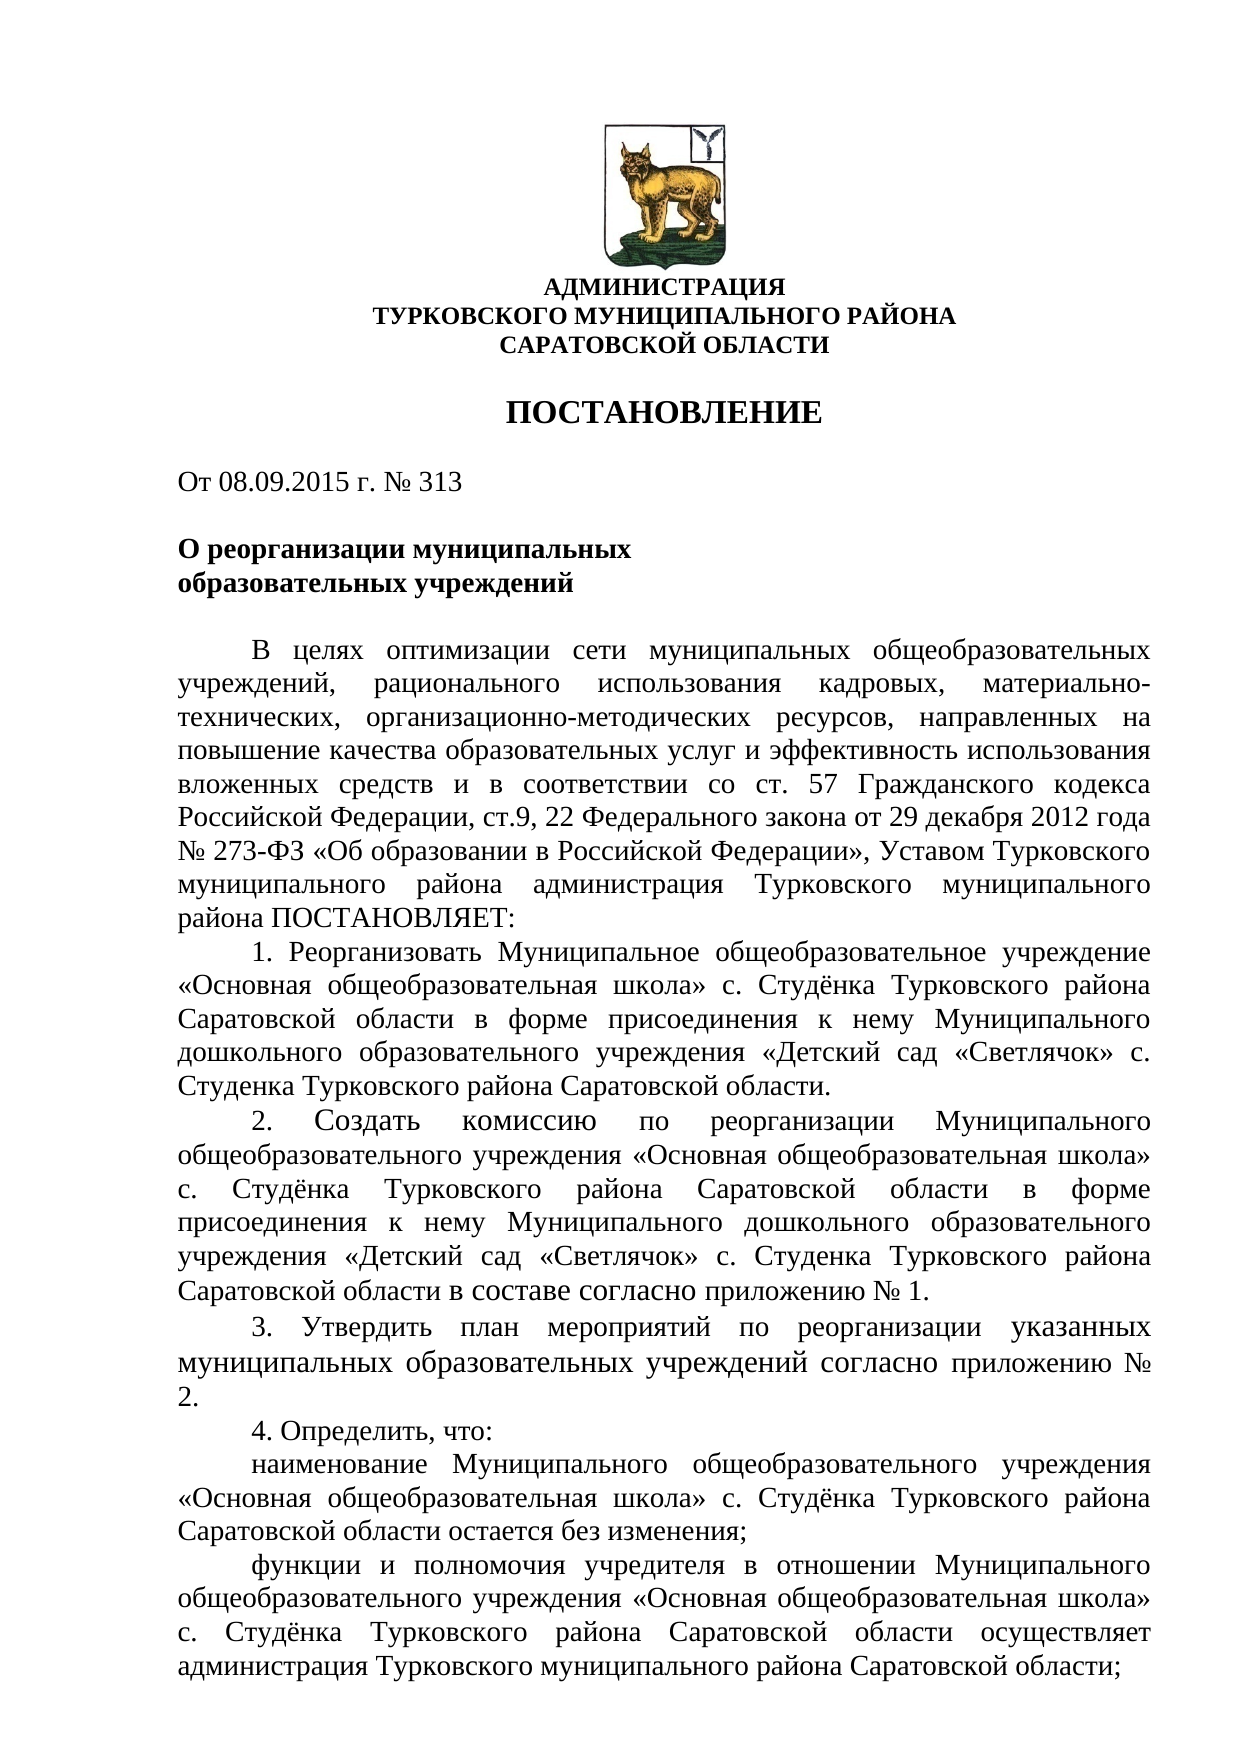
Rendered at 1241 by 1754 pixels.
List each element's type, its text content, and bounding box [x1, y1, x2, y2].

text ТУРКОВСКОГО МУНИЦИПАЛЬНОГО РАЙОНА [177, 301, 1152, 330]
text 4. Определить, что: [177, 1413, 1152, 1446]
text САРАТОВСКОЙ ОБЛАСТИ [177, 330, 1152, 359]
text В целях оптимизации сети муниципальных общеобразовательных учреждений, рационального использования кадровых, материально-технических, организационно-методических ресурсов, направленных на повышение качества образовательных услуг и эффективность использования вложенных средств и в соответствии со ст. 57 Гражданского кодекса Российской Федерации, ст.9, 22 Федерального закона от 29 декабря 2012 года № 273-ФЗ «Об образовании в Российской Федерации», Уставом Турковского муниципального района администрация Турковского муниципального района ПОСТАНОВЛЯЕТ: [177, 632, 1152, 934]
text 2. Создать комиссию по реорганизации Муниципального общеобразовательного учреждения «Основная общеобразовательная школа» с. Студёнка Турковского района Саратовской области в форме присоединения к нему Муниципального дошкольного образовательного учреждения «Детский сад «Светлячок» с. Студенка Турковского района Саратовской области в составе согласно приложению № 1. [177, 1101, 1152, 1307]
text функции и полномочия учредителя в отношении Муниципального общеобразовательного учреждения «Основная общеобразовательная школа» с. Студёнка Турковского района Саратовской области осуществляет администрация Турковского муниципального района Саратовской области; [177, 1547, 1152, 1681]
text наименование Муниципального общеобразовательного учреждения «Основная общеобразовательная школа» с. Студёнка Турковского района Саратовской области остается без изменения; [177, 1446, 1152, 1547]
text ПОСТАНОВЛЕНИЕ [177, 392, 1152, 431]
picture [601, 122, 727, 273]
text От 08.09.2015 г. № 313 [177, 464, 1152, 498]
text 3. Утвердить план мероприятий по реорганизации указанных муниципальных образовательных учреждений согласно приложению № 2. [177, 1307, 1152, 1413]
text 1. Реорганизовать Муниципальное общеобразовательное учреждение «Основная общеобразовательная школа» с. Студёнка Турковского района Саратовской области в форме присоединения к нему Муниципального дошкольного образовательного учреждения «Детский сад «Светлячок» с. Студенка Турковского района Саратовской области. [177, 934, 1152, 1101]
text О реорганизации муниципальных образовательных учреждений [177, 531, 649, 598]
text АДМИНИСТРАЦИЯ [177, 272, 1152, 301]
